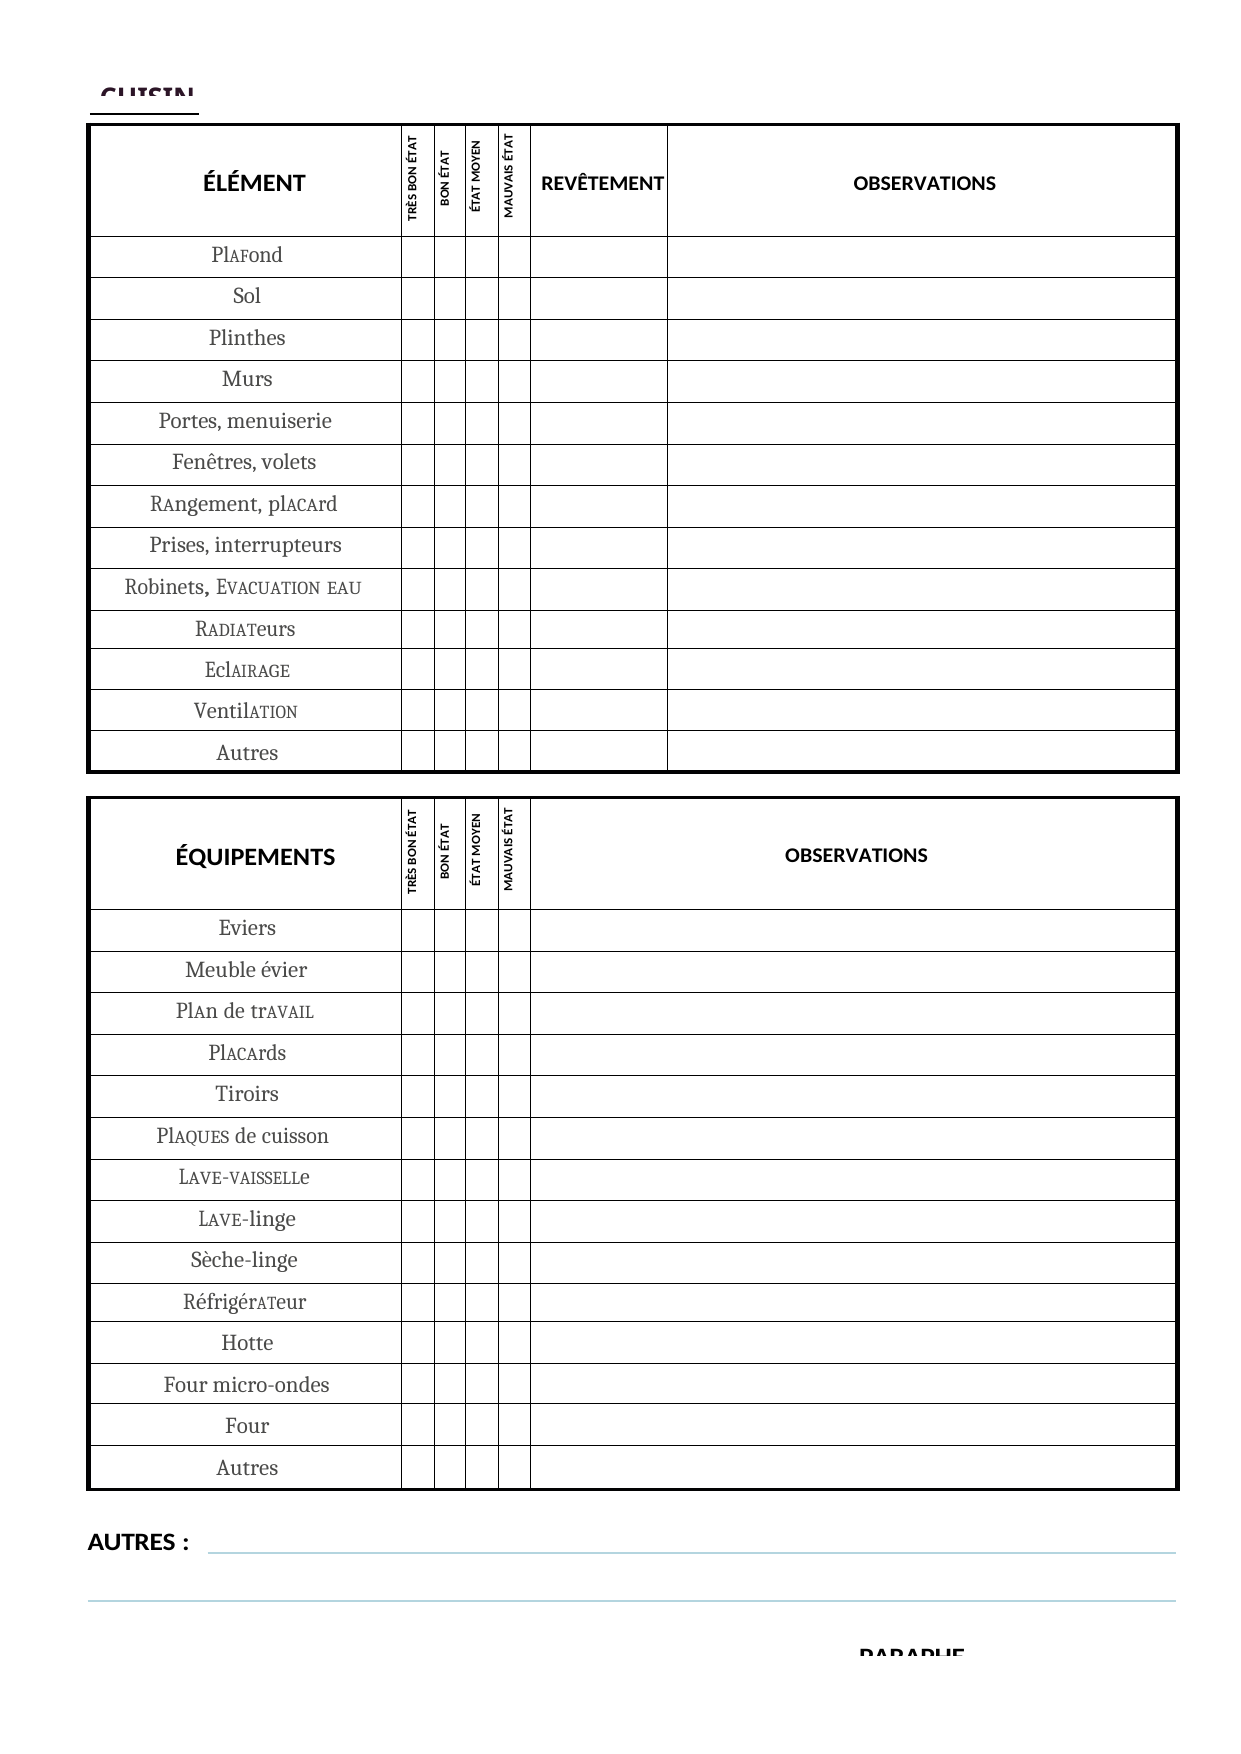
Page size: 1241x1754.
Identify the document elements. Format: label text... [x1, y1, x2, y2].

text AUTRES : [87, 1526, 1196, 1556]
table_cell Portes, menuiserie [91, 403, 401, 443]
table_cell [499, 731, 530, 770]
table_cell [531, 1243, 1175, 1283]
table_cell Eclairage [91, 649, 401, 689]
table_cell [668, 278, 1175, 319]
table_header TRÈS BON ÉTAT [402, 126, 434, 236]
table_cell [435, 1076, 465, 1117]
table_cell Autres [91, 1446, 401, 1488]
table_cell [499, 403, 530, 443]
table_cell [466, 731, 498, 770]
table_cell [499, 486, 530, 527]
table_cell [402, 445, 434, 485]
table_cell Sol [91, 278, 401, 319]
table_cell [435, 445, 465, 485]
table_cell Placards [91, 1035, 401, 1075]
table_cell [435, 278, 465, 319]
table_cell [435, 569, 465, 610]
table_cell Hotte [91, 1322, 401, 1363]
table_cell [435, 1118, 465, 1158]
table_cell Plinthes [91, 320, 401, 360]
table_cell [435, 486, 465, 527]
table_cell [668, 320, 1175, 360]
table_cell [435, 1160, 465, 1200]
table_header OBSERVATIONS [531, 799, 1175, 909]
table_cell [402, 611, 434, 648]
table_cell [402, 993, 434, 1034]
table_cell Autres [91, 731, 401, 770]
table_cell [531, 993, 1175, 1034]
table_cell Radiateurs [91, 611, 401, 648]
table_cell [466, 278, 498, 319]
table_cell [435, 1035, 465, 1075]
table_cell [668, 237, 1175, 277]
table_cell [402, 1118, 434, 1158]
table_cell Réfrigérateur [91, 1284, 401, 1321]
table_cell [466, 910, 498, 951]
table_cell [499, 611, 530, 648]
table_cell [466, 1284, 498, 1321]
table_cell [668, 445, 1175, 485]
table_header MAUVAIS ÉTAT [499, 126, 530, 236]
table_cell [466, 1404, 498, 1445]
table_cell [402, 1243, 434, 1283]
table_cell [531, 1201, 1175, 1242]
table_cell [668, 731, 1175, 770]
table_cell Meuble évier [91, 952, 401, 992]
table_cell [499, 1322, 530, 1363]
table_cell [466, 1201, 498, 1242]
table_cell [531, 1118, 1175, 1158]
table_cell [435, 1404, 465, 1445]
table_cell [435, 403, 465, 443]
table_header ÉTAT MOYEN [466, 799, 498, 909]
table_cell [435, 690, 465, 730]
table_cell [531, 1404, 1175, 1445]
table_cell Prises, interrupteurs [91, 528, 401, 568]
table_cell [435, 1322, 465, 1363]
table_cell [435, 993, 465, 1034]
table_cell [435, 731, 465, 770]
table_cell [402, 1322, 434, 1363]
table_cell Fenêtres, volets [91, 445, 401, 485]
table_cell [466, 1364, 498, 1403]
table_cell [499, 1243, 530, 1283]
table_cell [466, 569, 498, 610]
table_cell [435, 237, 465, 277]
table_cell [499, 993, 530, 1034]
table_cell [466, 993, 498, 1034]
table_cell [531, 1364, 1175, 1403]
table_cell [668, 486, 1175, 527]
table_cell Eviers [91, 910, 401, 951]
table_cell Plan de travail [91, 993, 401, 1034]
table_cell [402, 1284, 434, 1321]
table_cell [466, 1035, 498, 1075]
table_cell [499, 649, 530, 689]
table_cell Plaques de cuisson [91, 1118, 401, 1158]
table_cell [466, 320, 498, 360]
table_cell [499, 1364, 530, 1403]
table_cell [402, 1076, 434, 1117]
table_cell [402, 1446, 434, 1488]
table_cell [402, 528, 434, 568]
table_cell [466, 611, 498, 648]
table_cell [499, 1035, 530, 1075]
table_header ÉTAT MOYEN [466, 126, 498, 236]
table_cell [531, 278, 667, 319]
table_cell [466, 1076, 498, 1117]
table_cell [499, 569, 530, 610]
table_cell Four [91, 1404, 401, 1445]
table_header TRÈS BON ÉTAT [402, 799, 434, 909]
table_cell [531, 569, 667, 610]
table_cell [402, 731, 434, 770]
table_cell [402, 1201, 434, 1242]
table_cell [402, 569, 434, 610]
table_cell [402, 403, 434, 443]
table_cell [466, 1160, 498, 1200]
table_cell [435, 1243, 465, 1283]
table_cell Lave-linge [91, 1201, 401, 1242]
table_cell [531, 403, 667, 443]
table_cell [531, 952, 1175, 992]
table_cell Four micro-ondes [91, 1364, 401, 1403]
table_cell [531, 731, 667, 770]
table_cell [531, 690, 667, 730]
table_cell [466, 690, 498, 730]
table_header BON ÉTAT [435, 799, 465, 909]
table_cell [466, 1446, 498, 1488]
table_cell [435, 952, 465, 992]
table_cell [402, 320, 434, 360]
table_cell [402, 952, 434, 992]
table_cell [531, 1284, 1175, 1321]
table_cell [402, 237, 434, 277]
table_cell [466, 1243, 498, 1283]
table_cell [466, 952, 498, 992]
table_header ÉLÉMENT [91, 126, 401, 236]
table_cell [402, 1404, 434, 1445]
table_cell [531, 486, 667, 527]
table_cell [531, 320, 667, 360]
table_cell [531, 361, 667, 402]
table_cell Tiroirs [91, 1076, 401, 1117]
table_cell [466, 1118, 498, 1158]
table_header ÉQUIPEMENTS [91, 799, 401, 909]
table_cell [668, 649, 1175, 689]
table_cell [531, 611, 667, 648]
table_header REVÊTEMENT [531, 126, 667, 236]
table_cell [435, 361, 465, 402]
table_cell Lave-vaisselle [91, 1160, 401, 1200]
table_cell [668, 611, 1175, 648]
table_cell [402, 278, 434, 319]
table_cell [402, 649, 434, 689]
table_cell [435, 649, 465, 689]
table_cell [435, 1364, 465, 1403]
table_cell [531, 1446, 1175, 1488]
table_cell [531, 445, 667, 485]
table_cell [435, 320, 465, 360]
table_cell [402, 1364, 434, 1403]
table_cell [499, 952, 530, 992]
table_cell [531, 528, 667, 568]
table_cell [499, 1284, 530, 1321]
table_cell [668, 690, 1175, 730]
table_cell [466, 361, 498, 402]
table_cell [402, 1035, 434, 1075]
table_cell [531, 910, 1175, 951]
table_cell [499, 690, 530, 730]
table_cell [499, 445, 530, 485]
table_cell [668, 361, 1175, 402]
table_cell [466, 486, 498, 527]
table_cell [531, 237, 667, 277]
table_cell [531, 649, 667, 689]
table_cell [466, 649, 498, 689]
table_cell Sèche-linge [91, 1243, 401, 1283]
table_cell [499, 361, 530, 402]
table_cell [435, 528, 465, 568]
table_cell [499, 278, 530, 319]
table_cell [531, 1076, 1175, 1117]
table_cell [466, 1322, 498, 1363]
table_cell [402, 910, 434, 951]
table_cell [435, 910, 465, 951]
table_cell Murs [91, 361, 401, 402]
table_cell [499, 1201, 530, 1242]
table_cell [499, 320, 530, 360]
table_cell [499, 1160, 530, 1200]
table_cell [466, 237, 498, 277]
table_cell [668, 403, 1175, 443]
table_cell [435, 1201, 465, 1242]
table_cell Robinets, Evacuation eau [91, 569, 401, 610]
table_cell Ventilation [91, 690, 401, 730]
table_cell [531, 1322, 1175, 1363]
table_cell [499, 1404, 530, 1445]
table_cell [466, 403, 498, 443]
table_cell Plafond [91, 237, 401, 277]
table_cell [499, 528, 530, 568]
table_cell [531, 1160, 1175, 1200]
table_cell [531, 1035, 1175, 1075]
table_cell [668, 569, 1175, 610]
table_cell [402, 486, 434, 527]
table_cell [499, 1118, 530, 1158]
table_cell [499, 1076, 530, 1117]
table_cell [402, 690, 434, 730]
table_cell Rangement, placard [91, 486, 401, 527]
table_header OBSERVATIONS [668, 126, 1175, 236]
table_cell [402, 1160, 434, 1200]
table_header MAUVAIS ÉTAT [499, 799, 530, 909]
table_cell [435, 611, 465, 648]
table_cell [466, 528, 498, 568]
table_cell [402, 361, 434, 402]
table_cell [499, 1446, 530, 1488]
table_cell [466, 445, 498, 485]
table_cell [499, 237, 530, 277]
table_cell [435, 1446, 465, 1488]
table_header BON ÉTAT [435, 126, 465, 236]
table_cell [499, 910, 530, 951]
table_cell [668, 528, 1175, 568]
table_cell [435, 1284, 465, 1321]
